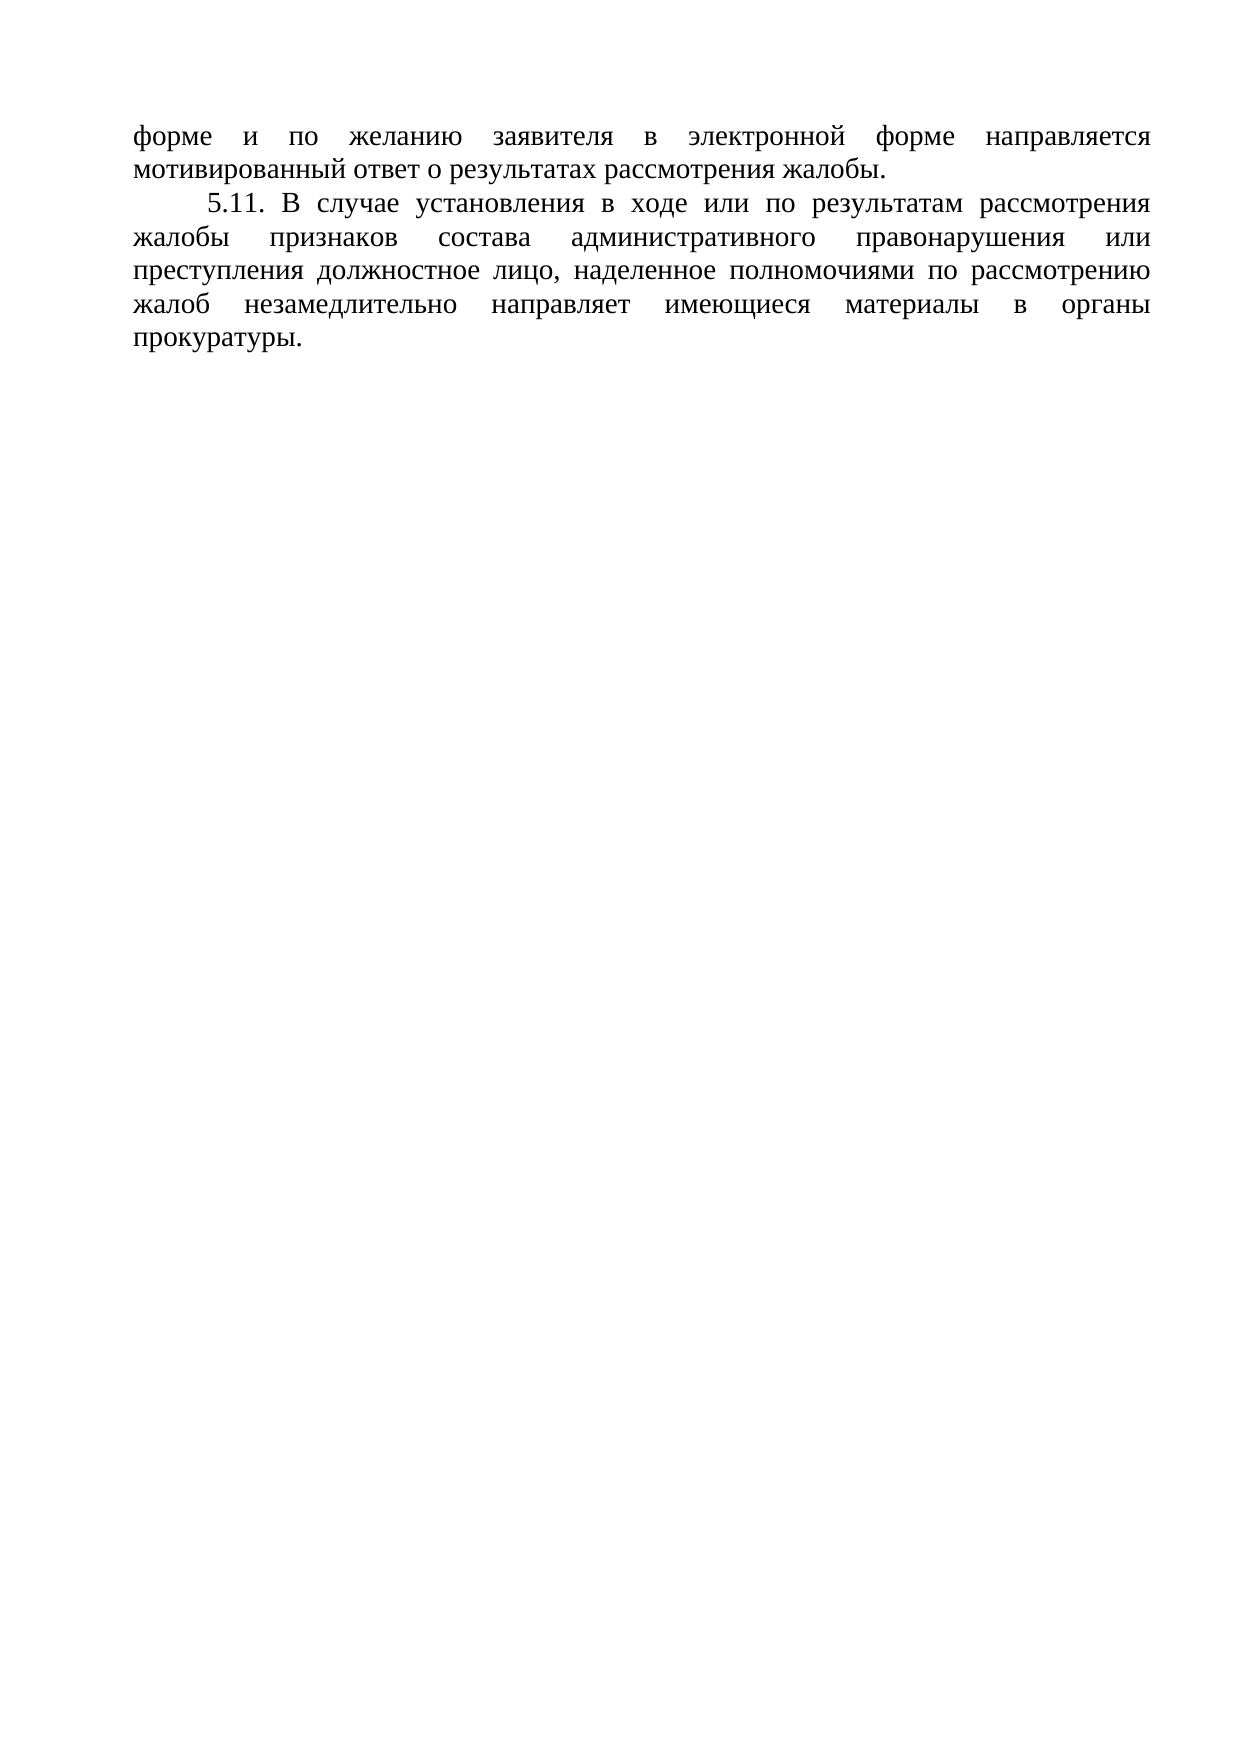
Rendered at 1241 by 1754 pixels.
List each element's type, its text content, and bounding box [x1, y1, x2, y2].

text 5.11. В случае установления в ходе или по результатам рассмотрения жалобы признаков состава административного правонарушения или преступления должностное лицо, наделенное полномочиями по рассмотрению жалоб незамедлительно направляет имеющиеся материалы в органы прокуратуры. [133, 185, 1152, 353]
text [133, 118, 1152, 185]
